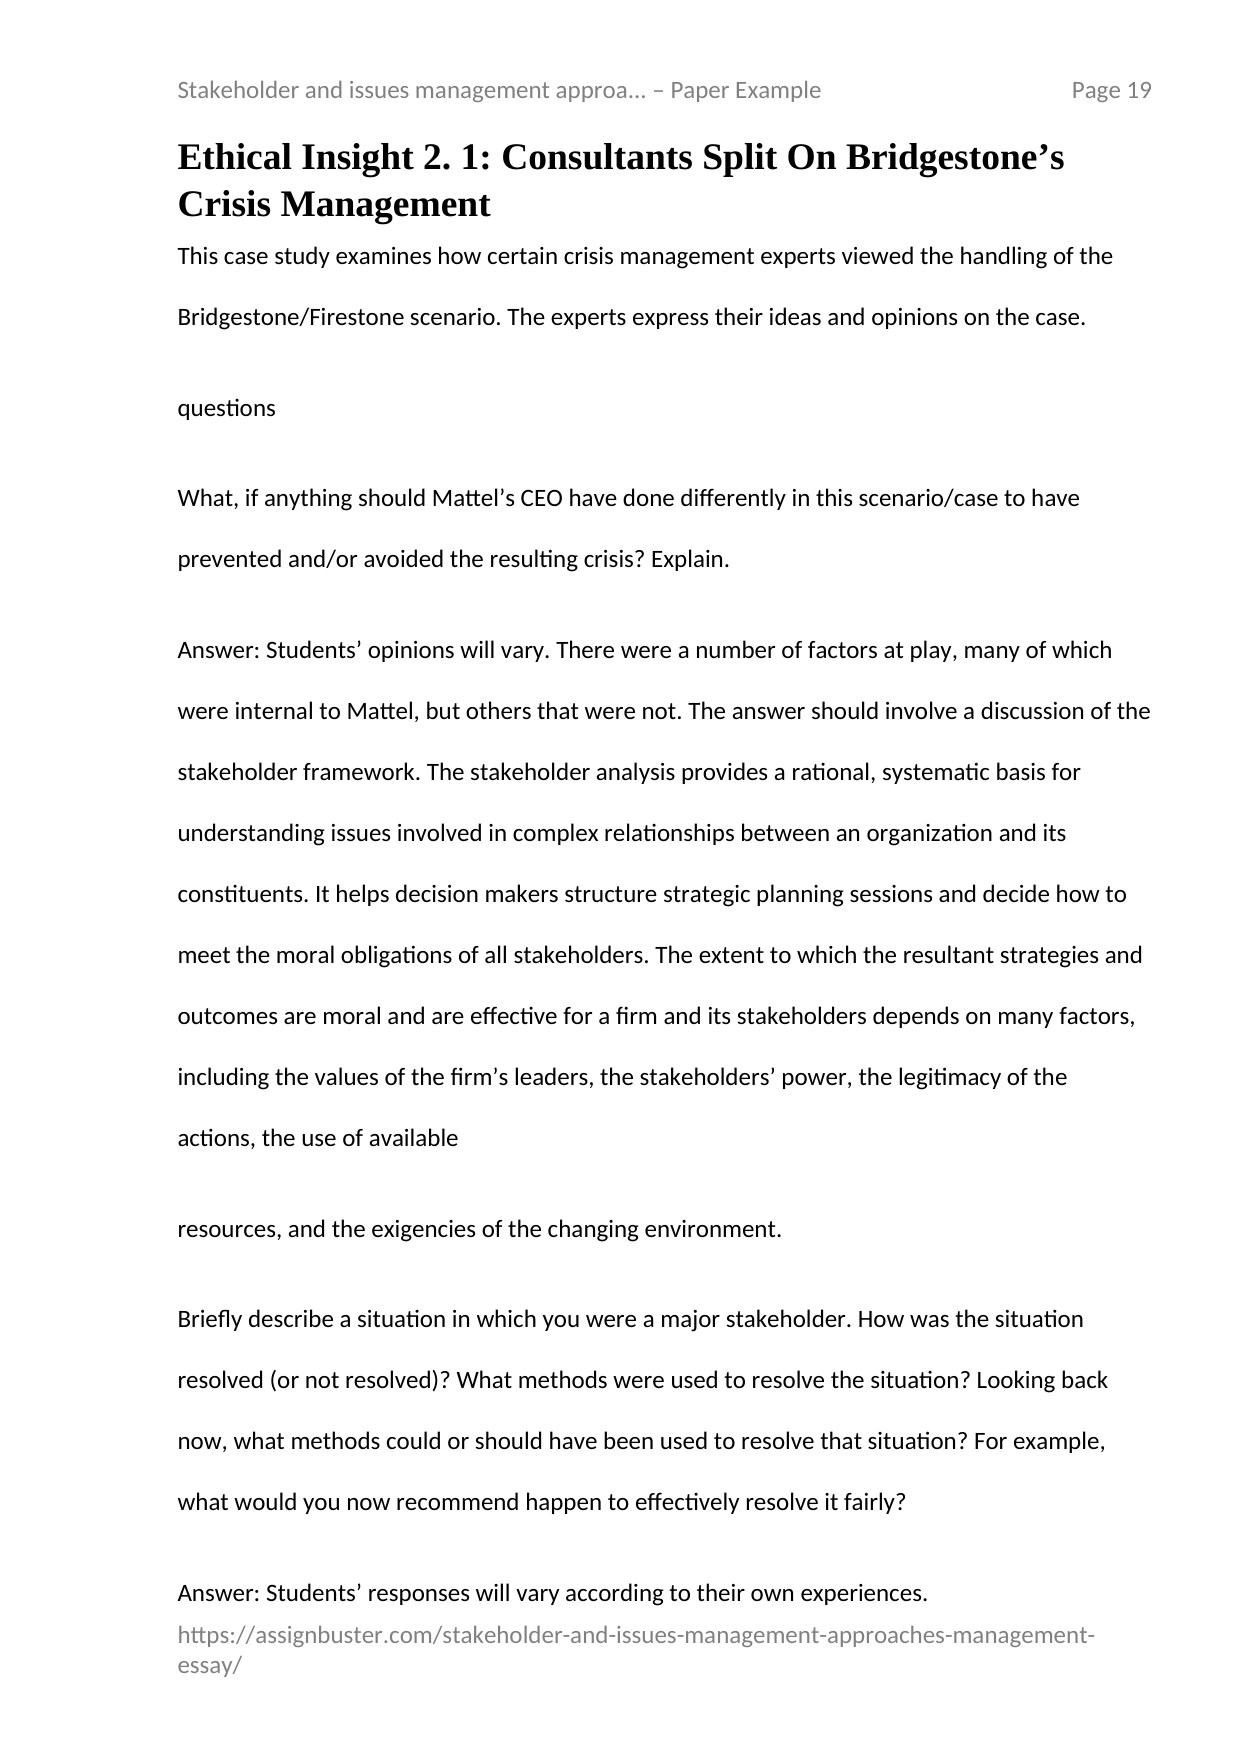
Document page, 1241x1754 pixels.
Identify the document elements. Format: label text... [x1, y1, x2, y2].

text What, if anything should Mattel’s CEO have done differently in this scenario/case to have prevented and/or avoided the resulting crisis? Explain. [177, 482, 1152, 574]
text Answer: Students’ responses will vary according to their own experiences. [177, 1577, 1152, 1608]
text This case study examines how certain crisis management experts viewed the handling of the Bridgestone/Firestone scenario. The experts express their ideas and opinions on the case. [177, 240, 1152, 332]
text questions [177, 392, 1152, 422]
text Briefly describe a situation in which you were a major stakeholder. How was the situation resolved (or not resolved)? What methods were used to resolve the situation? Looking back now, what methods could or should have been used to resolve that situation? For example, what would you now recommend happen to effectively resolve it fairly? [177, 1303, 1152, 1517]
text resources, and the exigencies of the changing environment. [177, 1213, 1152, 1243]
text Answer: Students’ opinions will vary. There were a number of factors at play, many of which were internal to Mattel, but others that were not. The answer should involve a discussion of the stakeholder framework. The stakeholder analysis provides a rational, systematic basis for understanding issues involved in complex relationships between an organization and its constituents. It helps decision makers structure strategic planning sessions and decide how to meet the moral obligations of all stakeholders. The extent to which the resultant strategies and outcomes are moral and are effective for a firm and its stakeholders depends on many factors, including the values of the firm’s leaders, the stakeholders’ power, the legitimacy of the actions, the use of available [177, 634, 1152, 1153]
subtitle Ethical Insight 2. 1: Consultants Split On Bridgestone’s Crisis Management [177, 135, 1152, 224]
